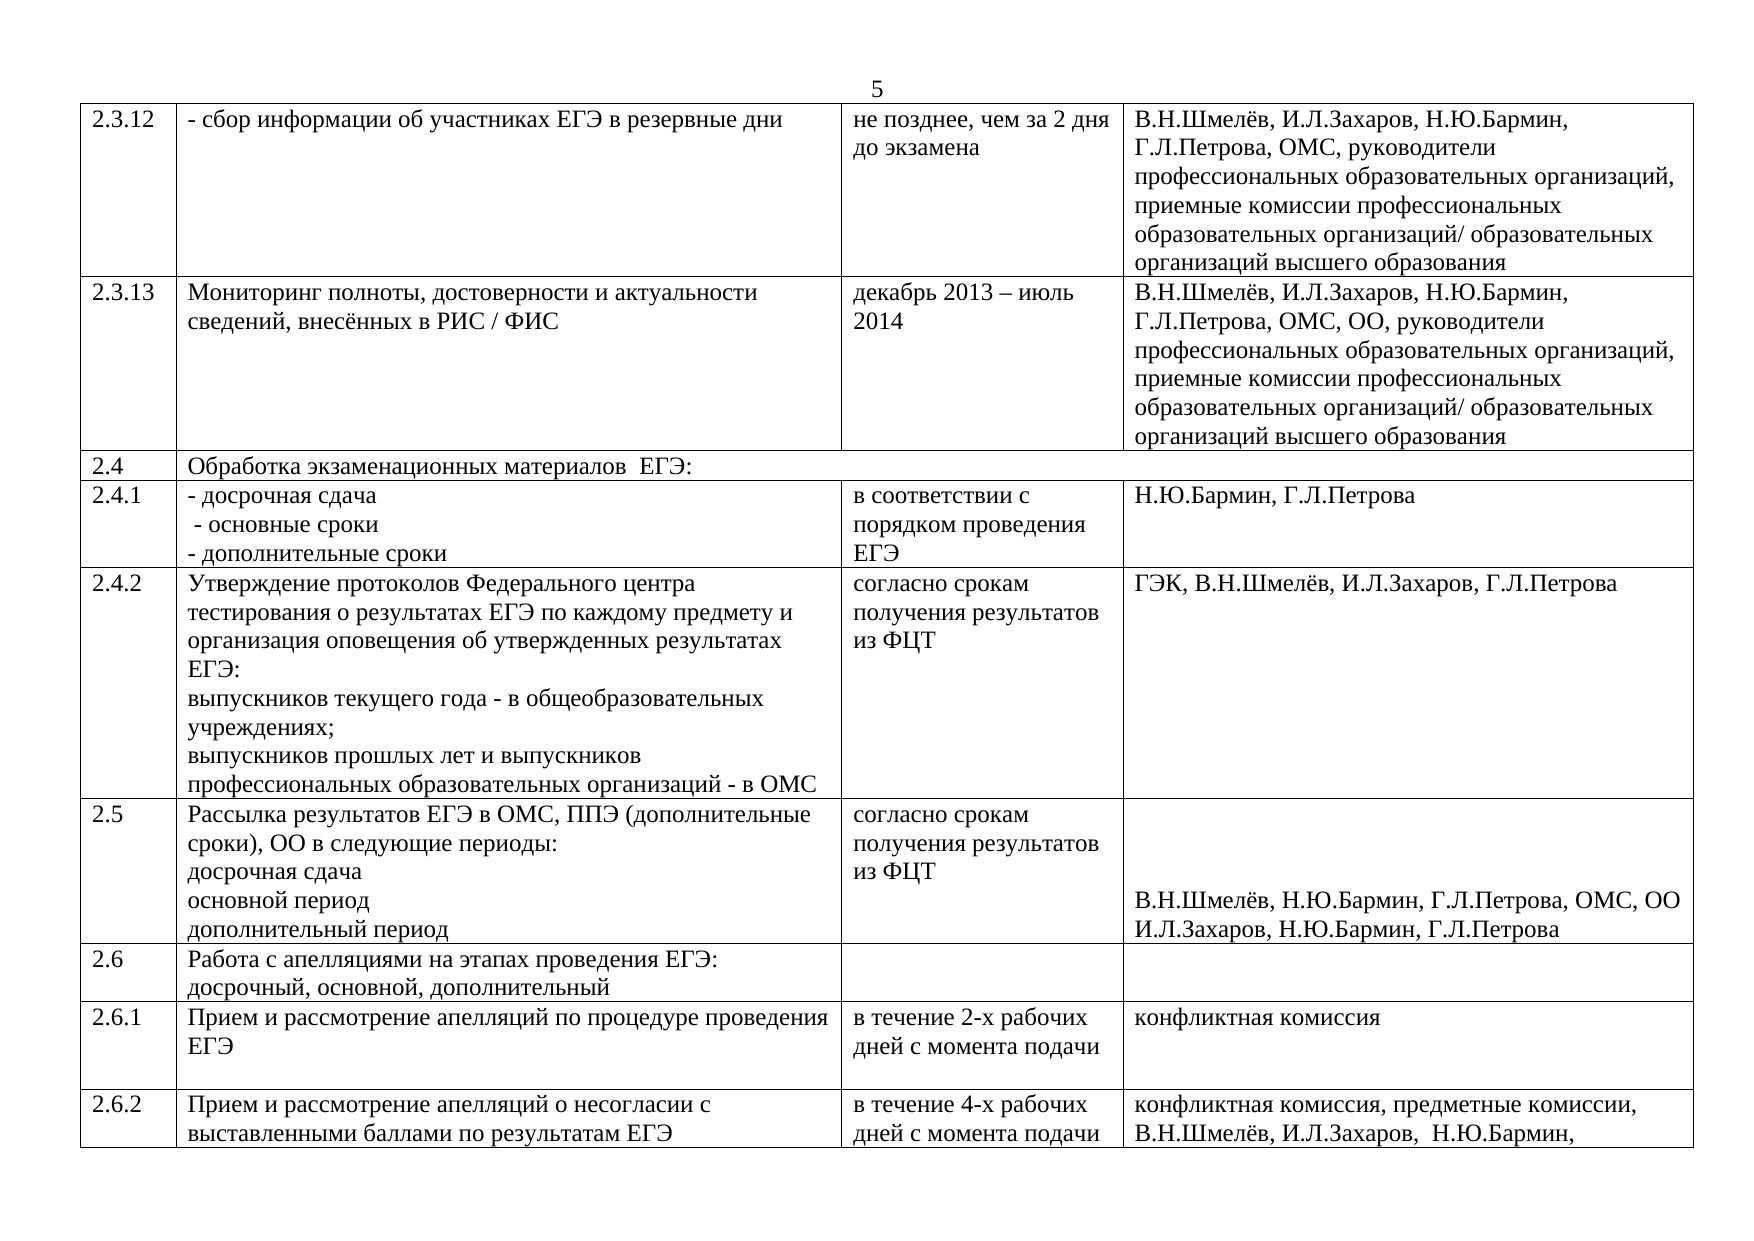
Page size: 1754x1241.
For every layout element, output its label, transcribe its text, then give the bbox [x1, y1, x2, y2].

table_cell не позднее, чем за 2 дня до экзамена [842, 104, 1123, 276]
table_cell Мониторинг полноты, достоверности и актуальности сведений, внесённых в РИС / ФИС [177, 277, 841, 450]
table_cell В.Н.Шмелёв, И.Л.Захаров, Н.Ю.Бармин, Г.Л.Петрова, ОМС, ОО, руководители профессиональных образовательных организаций, приемные комиссии профессиональных образовательных организаций/ образовательных организаций высшего образования [1124, 277, 1693, 450]
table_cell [177, 1090, 841, 1147]
table_cell конфликтная комиссия [1124, 1002, 1693, 1088]
table_cell Обработка экзаменационных материалов ЕГЭ: [177, 451, 1693, 479]
table_cell В.Н.Шмелёв, И.Л.Захаров, Н.Ю.Бармин, Г.Л.Петрова, ОМС, руководители профессиональных образовательных организаций, приемные комиссии профессиональных образовательных организаций/ образовательных организаций высшего образования [1124, 104, 1693, 276]
table_cell ГЭК, В.Н.Шмелёв, И.Л.Захаров, Г.Л.Петрова [1124, 568, 1693, 798]
table_cell 2.3.12 [81, 104, 176, 276]
table_cell декабрь 2013 – июль 2014 [842, 277, 1123, 450]
table_cell 2.3.13 [81, 277, 176, 450]
table_cell 2.4.1 [81, 481, 176, 567]
table_cell согласно срокам получения результатов из ФЦТ [842, 799, 1123, 943]
table_cell Рассылка результатов ЕГЭ в ОМС, ППЭ (дополнительные сроки), ОО в следующие периоды: досрочная сдача основной период дополнительный период [177, 799, 841, 943]
table_cell [842, 944, 1123, 1001]
table_cell Утверждение протоколов Федерального центра тестирования о результатах ЕГЭ по каждому предмету и организация оповещения об утвержденных результатах ЕГЭ: выпускников текущего года - в общеобразовательных учреждениях; выпускников прошлых лет и выпускников профессиональных образовательных организаций - в ОМС [177, 568, 841, 798]
table_cell - досрочная сдача - основные сроки - дополнительные сроки [177, 481, 841, 567]
table_cell Н.Ю.Бармин, Г.Л.Петрова [1124, 481, 1693, 567]
table_cell В.Н.Шмелёв, Н.Ю.Бармин, Г.Л.Петрова, ОМС, ОО И.Л.Захаров, Н.Ю.Бармин, Г.Л.Петрова [1124, 799, 1693, 943]
table_cell согласно срокам получения результатов из ФЦТ [842, 568, 1123, 798]
table_cell в соответствии с порядком проведения ЕГЭ [842, 481, 1123, 567]
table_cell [842, 1090, 1123, 1147]
table_cell 2.5 [81, 799, 176, 943]
table_cell 2.4 [81, 451, 176, 479]
table_cell в течение 2-х рабочих дней с момента подачи [842, 1002, 1123, 1088]
table_cell 2.4.2 [81, 568, 176, 798]
table_cell [1124, 944, 1693, 1001]
table_cell - сбор информации об участниках ЕГЭ в резервные дни [177, 104, 841, 276]
table_cell 2.6.1 [81, 1002, 176, 1088]
table_cell 2.6.2 [81, 1090, 176, 1147]
table_cell Прием и рассмотрение апелляций по процедуре проведения ЕГЭ [177, 1002, 841, 1088]
table_cell 2.6 [81, 944, 176, 1001]
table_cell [1124, 1090, 1693, 1147]
table_cell Работа с апелляциями на этапах проведения ЕГЭ: досрочный, основной, дополнительный [177, 944, 841, 1001]
